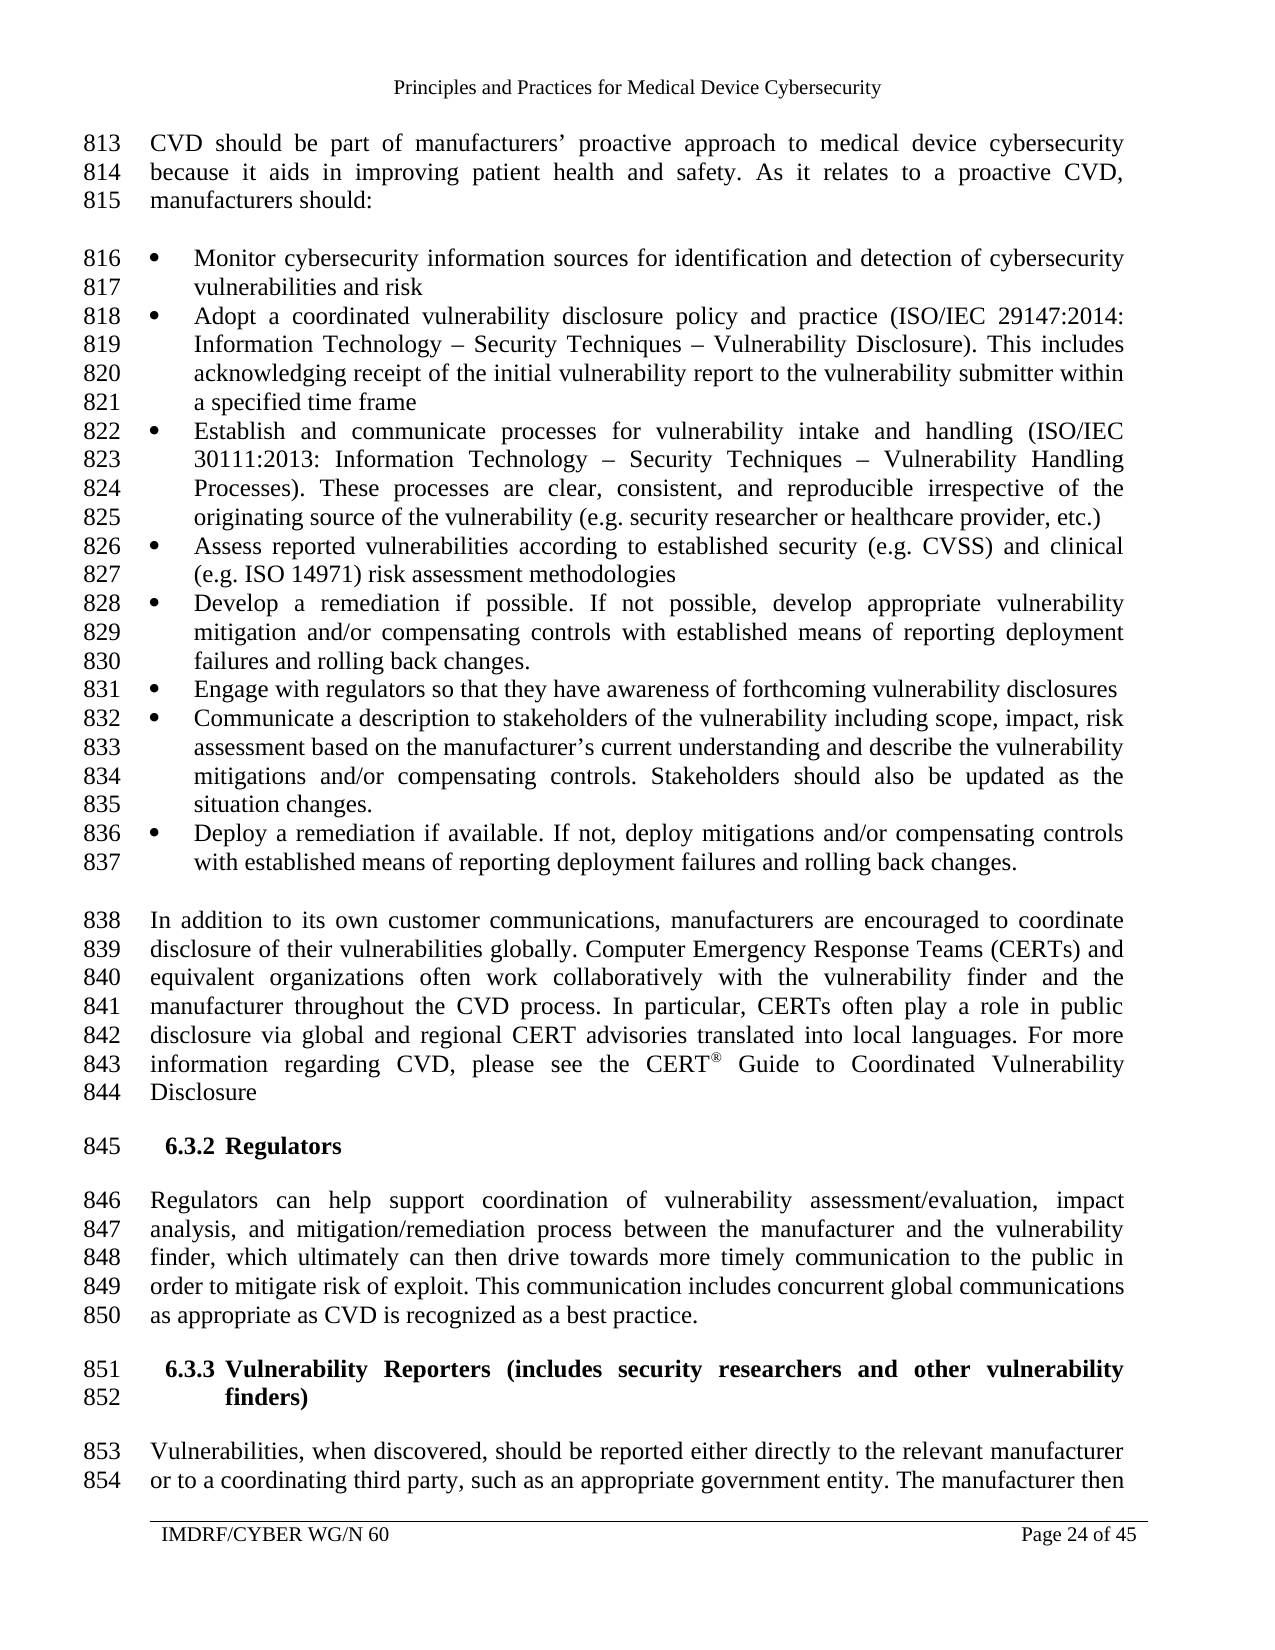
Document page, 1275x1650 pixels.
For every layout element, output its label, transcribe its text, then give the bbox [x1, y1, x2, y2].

subtitle Vulnerability Reporters (includes security researchers and other vulnerability finders) [165, 1354, 1125, 1411]
list Engage with regulators so that they have awareness of forthcoming vulnerability disclosures [150, 674, 1125, 703]
text CVD should be part of manufacturers’ proactive approach to medical device cybersecurity because it aids in improving patient health and safety. As it relates to a proactive CVD, manufacturers should: [150, 128, 1125, 214]
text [150, 1436, 1125, 1494]
text Regulators can help support coordination of vulnerability assessment/evaluation, impact analysis, and mitigation/remediation process between the manufacturer and the vulnerability finder, which ultimately can then drive towards more timely communication to the public in order to mitigate risk of exploit. This communication includes concurrent global communications as appropriate as CVD is recognized as a best practice. [150, 1185, 1125, 1329]
list Deploy a remediation if available. If not, deploy mitigations and/or compensating controls with established means of reporting deployment failures and rolling back changes. [150, 818, 1125, 876]
subtitle Regulators [165, 1131, 1125, 1160]
text In addition to its own customer communications, manufacturers are encouraged to coordinate disclosure of their vulnerabilities globally. Computer Emergency Response Teams (CERTs) and equivalent organizations often work collaboratively with the vulnerability finder and the manufacturer throughout the CVD process. In particular, CERTs often play a role in public disclosure via global and regional CERT advisories translated into local languages. For more information regarding CVD, please see the CERT® Guide to Coordinated Vulnerability Disclosure [150, 905, 1125, 1106]
list Establish and communicate processes for vulnerability intake and handling (ISO/IEC 30111:2013: Information Technology – Security Techniques – Vulnerability Handling Processes). These processes are clear, consistent, and reproducible irrespective of the originating source of the vulnerability (e.g. security researcher or healthcare provider, etc.) [150, 416, 1125, 531]
list Adopt a coordinated vulnerability disclosure policy and practice (ISO/IEC 29147:2014: Information Technology – Security Techniques – Vulnerability Disclosure). This includes acknowledging receipt of the initial vulnerability report to the vulnerability submitter within a specified time frame [150, 301, 1125, 416]
list Assess reported vulnerabilities according to established security (e.g. CVSS) and clinical (e.g. ISO 14971) risk assessment methodologies [150, 531, 1125, 588]
list Communicate a description to stakeholders of the vulnerability including scope, impact, risk assessment based on the manufacturer’s current understanding and describe the vulnerability mitigations and/or compensating controls. Stakeholders should also be updated as the situation changes. [150, 703, 1125, 818]
list Develop a remediation if possible. If not possible, develop appropriate vulnerability mitigation and/or compensating controls with established means of reporting deployment failures and rolling back changes. [150, 588, 1125, 674]
list Monitor cybersecurity information sources for identification and detection of cybersecurity vulnerabilities and risk [150, 243, 1125, 301]
